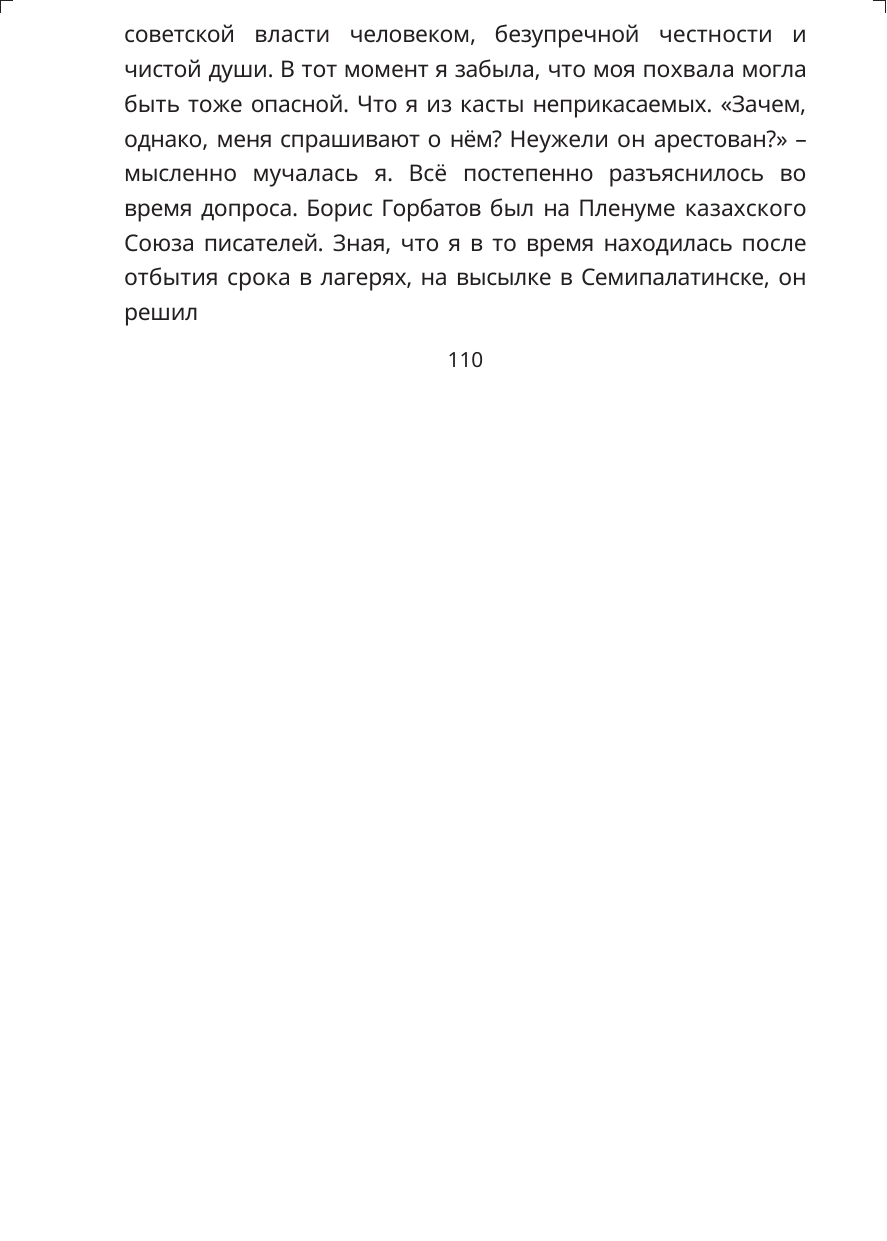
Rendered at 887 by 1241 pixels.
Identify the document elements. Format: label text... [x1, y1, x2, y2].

text 110 [124, 345, 807, 373]
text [124, 18, 807, 327]
